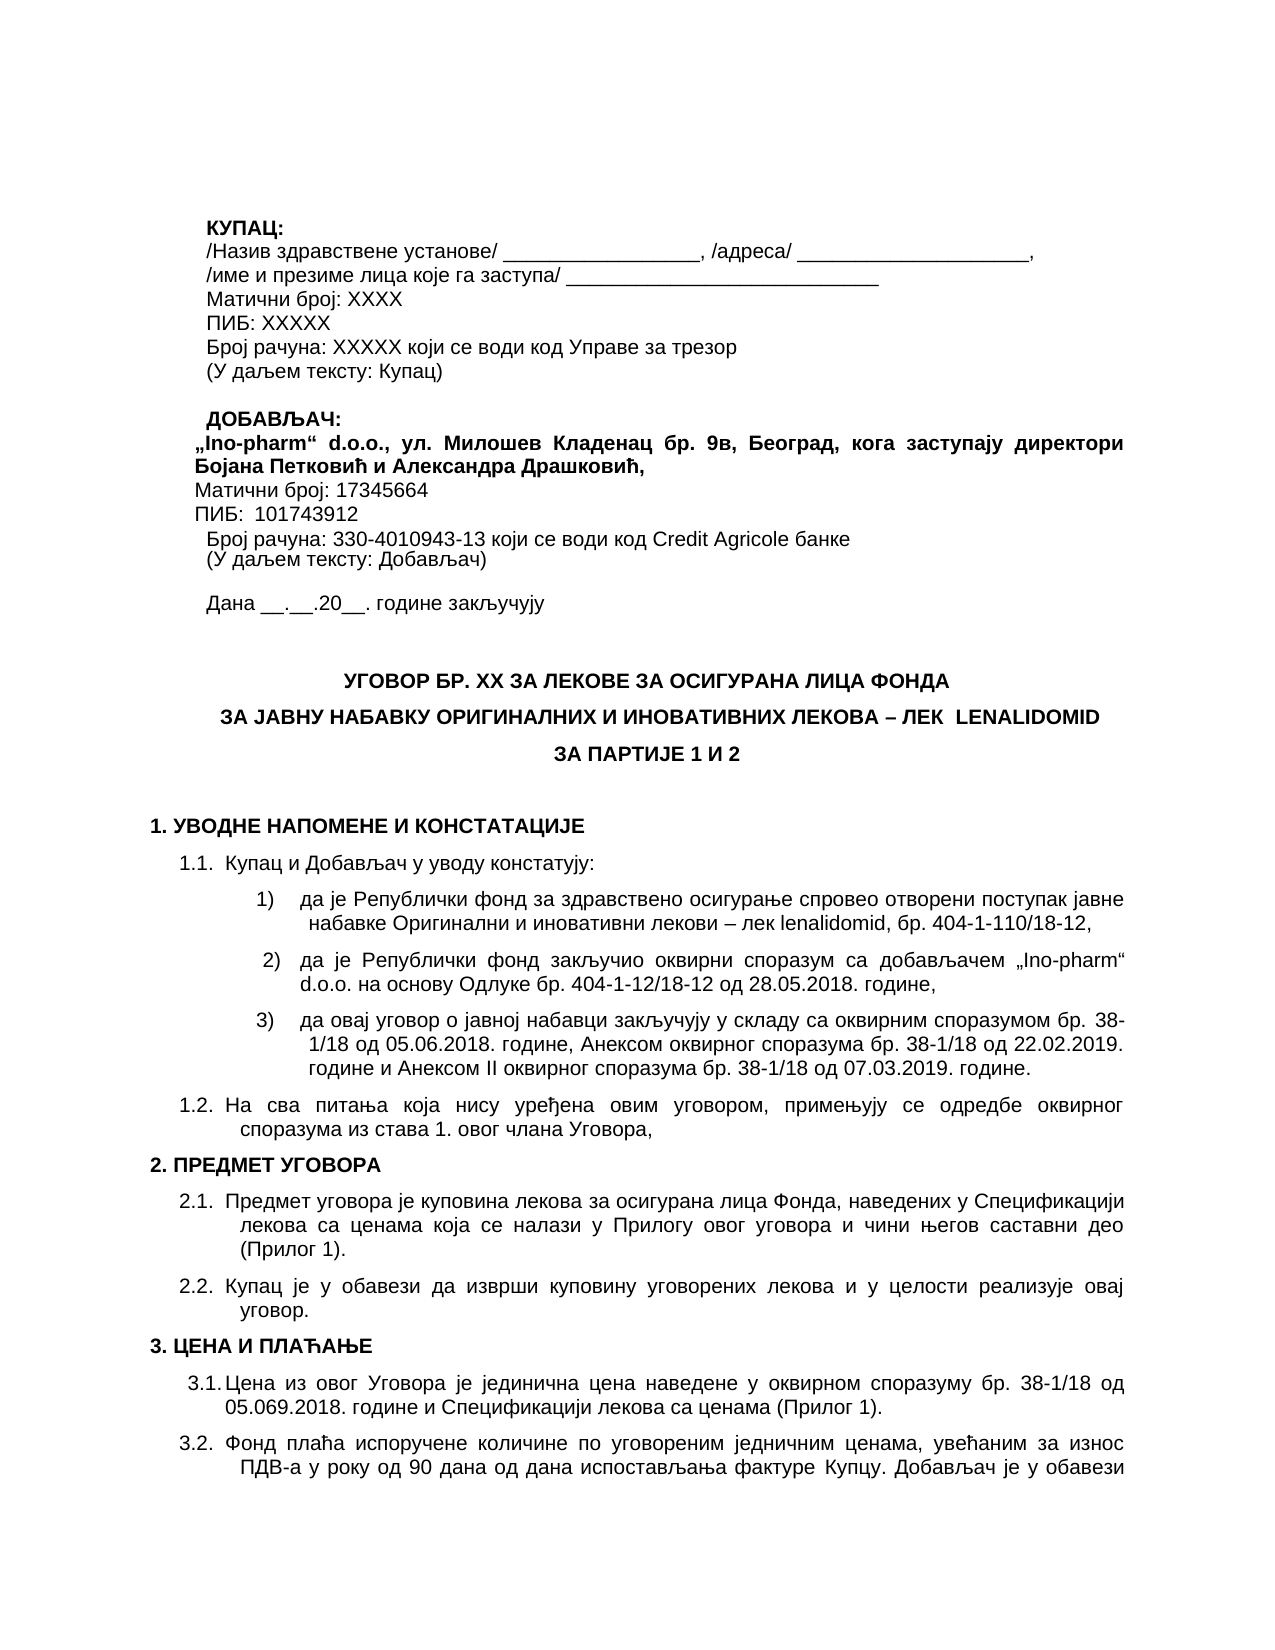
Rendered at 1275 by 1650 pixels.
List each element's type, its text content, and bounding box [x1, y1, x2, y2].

list Цена из овог Уговора је јединична цена наведене у оквирном споразуму бр. 38-1/18 од 05.069.2018. године и Спецификацији лекова са ценама (Прилог 1). [187, 1371, 1125, 1418]
text Број рачуна: 330-4010943-13 који се води код Credit Agricole банке [206, 527, 1125, 551]
text ДОБАВЉАЧ: [206, 406, 1125, 430]
list да је Републички фонд за здравствено осигурање спровео отворени поступак јавне набавке Оригинални и иновативни лекови – лек lenalidomid, бр. 404-1-110/18-12, [256, 887, 1125, 935]
list На сва питања која нису уређена овим уговором, примењују се одредбе оквирног споразума из става 1. овог члана Уговора, [179, 1092, 1125, 1140]
text ЗА ПАРТИЈЕ 1 И 2 [169, 741, 1125, 765]
list да овај уговор о јавној набавци закључују у складу са оквирним споразумом бр. 38-1/18 од 05.06.2018. године, Анексом оквирног споразума бр. 38-1/18 од 22.02.2019. године и Анексом II оквирног споразума бр. 38-1/18 од 07.03.2019. године. [256, 1008, 1125, 1080]
text 2. ПРЕДМЕТ УГОВОРА [150, 1153, 1125, 1177]
text ПИБ: XXXXX [206, 311, 1125, 334]
list Предмет уговора је куповина лекова за осигурана лица Фонда, наведених у Спецификацији лекова са ценама која се налази у Прилогу овог уговора и чини његов саставни део (Прилог 1). [179, 1189, 1125, 1261]
text Матични број: XXXX [206, 287, 1125, 311]
text „Ino-pharm“ d.o.o., ул. Милошев Кладенац бр. 9в, Београд, кога заступају директори Бојана Петковић и Александра Драшковић, [194, 430, 1125, 478]
text ПИБ: 101743912 [194, 502, 1125, 527]
text Дана __.__.20__. године закључују [206, 590, 1125, 614]
text 1. УВОДНЕ НАПОМЕНЕ И КОНСТАТАЦИЈЕ [150, 814, 1125, 838]
list да је Републички фонд закључио оквирни споразум са добављачем „Ino-pharm“ d.o.o. на основу Одлуке бр. 404-1-12/18-12 од 28.05.2018. године, [262, 948, 1125, 996]
list Купац је у обавези да изврши куповину уговорених лекова и у целости реализује овај уговор. [179, 1274, 1125, 1322]
text КУПАЦ: [206, 216, 1125, 239]
text 3. ЦЕНА И ПЛАЋАЊЕ [150, 1334, 1125, 1358]
text ЗА ЈАВНУ НАБАВКУ ОРИГИНАЛНИХ И ИНОВАТИВНИХ ЛЕКОВА – ЛЕК LENALIDOMID [197, 705, 1123, 729]
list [179, 1431, 1125, 1479]
text Број рачуна: XXXXX који се води код Управе за трезор [206, 334, 1125, 358]
text УГОВОР БР. ХХ ЗА ЛЕКОВЕ ЗА ОСИГУРАНА ЛИЦА ФОНДА [169, 668, 1125, 692]
text (У даљем тексту: Купац) [206, 358, 1125, 382]
list Купац и Добављач у уводу констатују: [179, 851, 1125, 875]
text (У даљем тексту: Добављач) [206, 551, 1125, 571]
text /Назив здравствене установе/ _________________, /адреса/ ____________________, /име и презиме лица које га заступа/ ___________________________ [206, 239, 1079, 287]
text Матични број: 17345664 [194, 478, 1125, 502]
